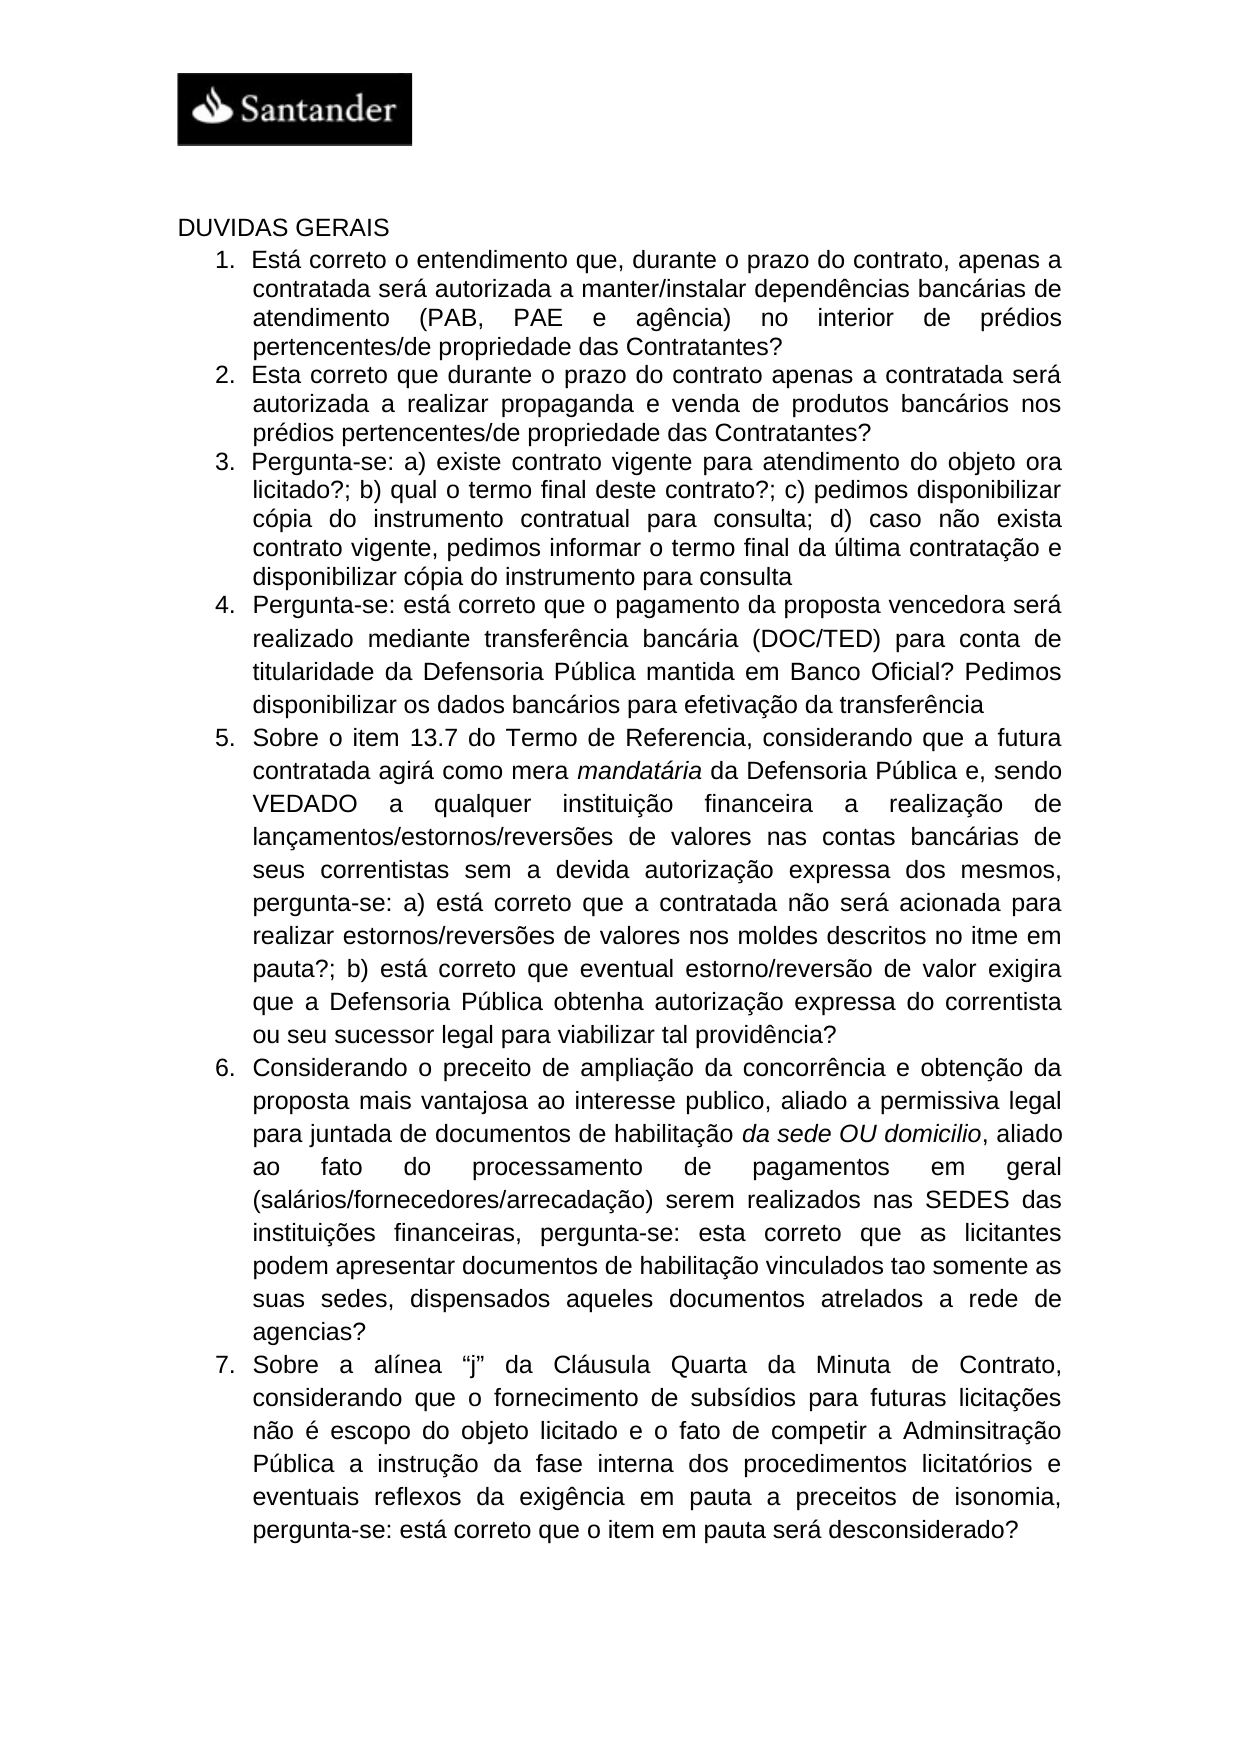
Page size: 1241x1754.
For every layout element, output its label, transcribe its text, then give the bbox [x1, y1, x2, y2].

list Sobre a alínea “j” da Cláusula Quarta da Minuta de Contrato, considerando que o fornecimento de subsídios para futuras licitações não é escopo do objeto licitado e o fato de competir a Adminsitração Pública a instrução da fase interna dos procedimentos licitatórios e eventuais reflexos da exigência em pauta a preceitos de isonomia, pergunta-se: está correto que o item em pauta será desconsiderado? [215, 1350, 1063, 1544]
list Considerando o preceito de ampliação da concorrência e obtenção da proposta mais vantajosa ao interesse publico, aliado a permissiva legal para juntada de documentos de habilitação da sede OU domicilio, aliado ao fato do processamento de pagamentos em geral (salários/fornecedores/arrecadação) serem realizados nas SEDES das instituições financeiras, pergunta-se: esta correto que as licitantes podem apresentar documentos de habilitação vinculados tao somente as suas sedes, dispensados aqueles documentos atrelados a rede de agencias? [215, 1053, 1063, 1346]
list Pergunta-se: a) existe contrato vigente para atendimento do objeto ora licitado?; b) qual o termo final deste contrato?; c) pedimos disponibilizar cópia do instrumento contratual para consulta; d) caso não exista contrato vigente, pedimos informar o termo final da última contratação e disponibilizar cópia do instrumento para consulta [215, 447, 1063, 591]
list Está correto o entendimento que, durante o prazo do contrato, apenas a contratada será autorizada a manter/instalar dependências bancárias de atendimento (PAB, PAE e agência) no interior de prédios pertencentes/de propriedade das Contratantes? [215, 246, 1063, 361]
text DUVIDAS GERAIS [177, 212, 1063, 241]
list Pergunta-se: está correto que o pagamento da proposta vencedora será realizado mediante transferência bancária (DOC/TED) para conta de titularidade da Defensoria Pública mantida em Banco Oficial? Pedimos disponibilizar os dados bancários para efetivação da transferência [215, 591, 1063, 718]
picture [177, 73, 413, 146]
list Sobre o item 13.7 do Termo de Referencia, considerando que a futura contratada agirá como mera mandatária da Defensoria Pública e, sendo VEDADO a qualquer instituição financeira a realização de lançamentos/estornos/reversões de valores nas contas bancárias de seus correntistas sem a devida autorização expressa dos mesmos, pergunta-se: a) está correto que a contratada não será acionada para realizar estornos/reversões de valores nos moldes descritos no itme em pauta?; b) está correto que eventual estorno/reversão de valor exigira que a Defensoria Pública obtenha autorização expressa do correntista ou seu sucessor legal para viabilizar tal providência? [215, 723, 1063, 1048]
list Esta correto que durante o prazo do contrato apenas a contratada será autorizada a realizar propaganda e venda de produtos bancários nos prédios pertencentes/de propriedade das Contratantes? [215, 361, 1063, 447]
